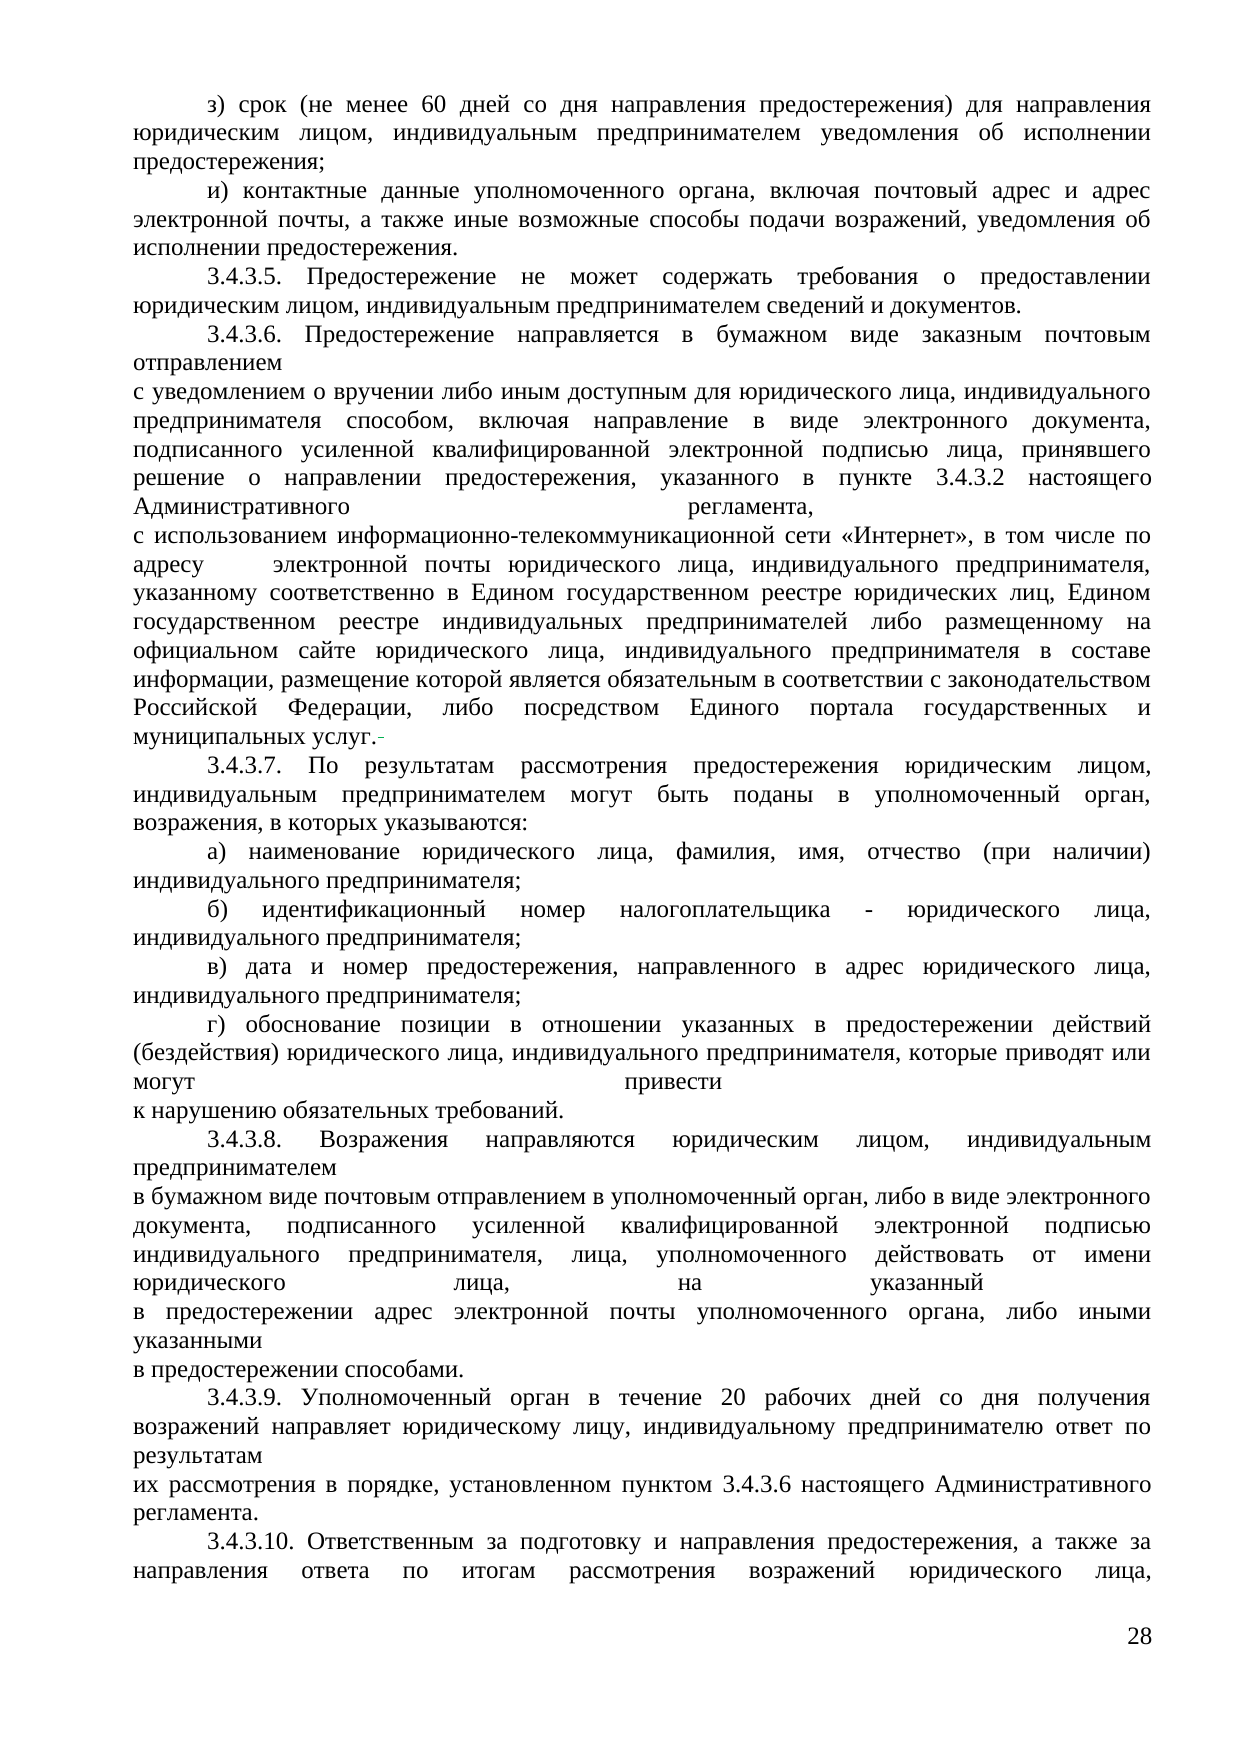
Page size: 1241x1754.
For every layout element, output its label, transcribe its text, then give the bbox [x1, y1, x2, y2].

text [133, 1526, 1152, 1584]
text 3.4.3.8. Возражения направляются юридическим лицом, индивидуальным предпринимателем в бумажном виде почтовым отправлением в уполномоченный орган, либо в виде электронного документа, подписанного усиленной квалифицированной электронной подписью индивидуального предпринимателя, лица, уполномоченного действовать от имени юридического лица, на указанный в предостережении адрес электронной почты уполномоченного органа, либо иными указанными в предостережении способами. [133, 1124, 1152, 1382]
text 3.4.3.7. По результатам рассмотрения предостережения юридическим лицом, индивидуальным предпринимателем могут быть поданы в уполномоченный орган, возражения, в которых указываются: [133, 750, 1152, 836]
text и) контактные данные уполномоченного органа, включая почтовый адрес и адрес электронной почты, а также иные возможные способы подачи возражений, уведомления об исполнении предостережения. [133, 175, 1152, 261]
text а) наименование юридического лица, фамилия, имя, отчество (при наличии) индивидуального предпринимателя; [133, 836, 1152, 894]
text 3.4.3.9. Уполномоченный орган в течение 20 рабочих дней со дня получения возражений направляет юридическому лицу, индивидуальному предпринимателю ответ по результатам их рассмотрения в порядке, установленном пунктом 3.4.3.6 настоящего Административного регламента. [133, 1382, 1152, 1526]
text в) дата и номер предостережения, направленного в адрес юридического лица, индивидуального предпринимателя; [133, 951, 1152, 1009]
text з) срок (не менее 60 дней со дня направления предостережения) для направления юридическим лицом, индивидуальным предпринимателем уведомления об исполнении предостережения; [133, 89, 1152, 175]
text 3.4.3.5. Предостережение не может содержать требования о предоставлении юридическим лицом, индивидуальным предпринимателем сведений и документов. [133, 261, 1152, 319]
text б) идентификационный номер налогоплательщика - юридического лица, индивидуального предпринимателя; [133, 894, 1152, 951]
text 3.4.3.6. Предостережение направляется в бумажном виде заказным почтовым отправлением с уведомлением о вручении либо иным доступным для юридического лица, индивидуального предпринимателя способом, включая направление в виде электронного документа, подписанного усиленной квалифицированной электронной подписью лица, принявшего решение о направлении предостережения, указанного в пункте 3.4.3.2 настоящего Административного регламента, с использованием информационно-телекоммуникационной сети «Интернет», в том числе по адресу электронной почты юридического лица, индивидуального предпринимателя, указанному соответственно в Едином государственном реестре юридических лиц, Едином государственном реестре индивидуальных предпринимателей либо размещенному на официальном сайте юридического лица, индивидуального предпринимателя в составе информации, размещение которой является обязательным в соответствии с законодательством Российской Федерации, либо посредством Единого портала государственных и муниципальных услуг. [133, 319, 1152, 750]
text г) обоснование позиции в отношении указанных в предостережении действий (бездействия) юридического лица, индивидуального предпринимателя, которые приводят или могут привести к нарушению обязательных требований. [133, 1009, 1152, 1124]
